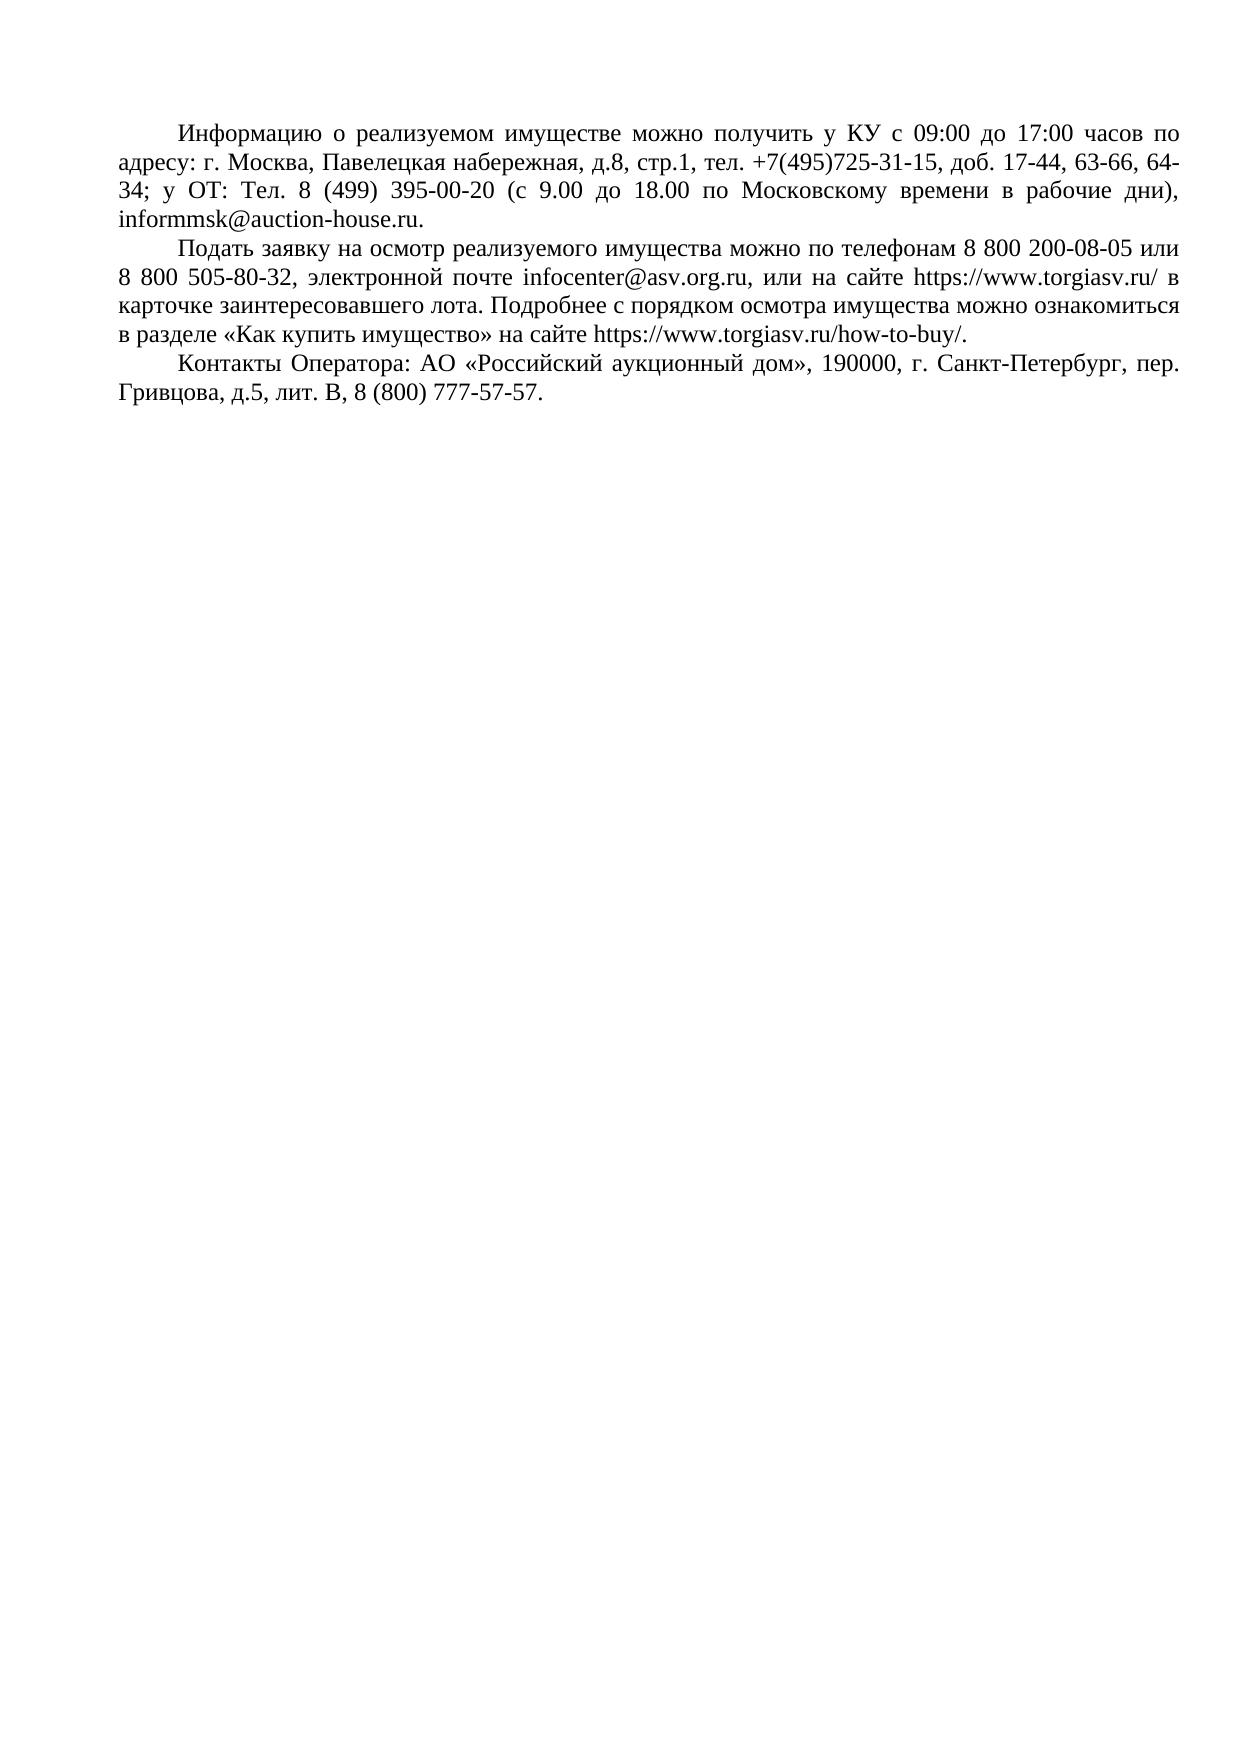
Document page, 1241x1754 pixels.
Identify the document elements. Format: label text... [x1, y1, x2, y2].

text Информацию о реализуемом имуществе можно получить у КУ с 09:00 до 17:00 часов по адресу: г. Москва, Павелецкая набережная, д.8, стр.1, тел. +7(495)725-31-15, доб. 17-44, 63-66, 64-34; у ОТ: Тел. 8 (499) 395-00-20 (с 9.00 до 18.00 по Московскому времени в рабочие дни), informmsk@auction-house.ru. [118, 118, 1181, 233]
text Подать заявку на осмотр реализуемого имущества можно по телефонам 8 800 200-08-05 или 8 800 505-80-32, электронной почте infocenter@asv.org.ru, или на сайте https://www.torgiasv.ru/ в карточке заинтересовавшего лота. Подробнее с порядком осмотра имущества можно ознакомиться в разделе «Как купить имущество» на сайте https://www.torgiasv.ru/how-to-buy/. [118, 233, 1181, 348]
text Контакты Оператора: АО «Российский аукционный дом», 190000, г. Санкт-Петербург, пер. Гривцова, д.5, лит. В, 8 (800) 777-57-57. [118, 348, 1181, 406]
